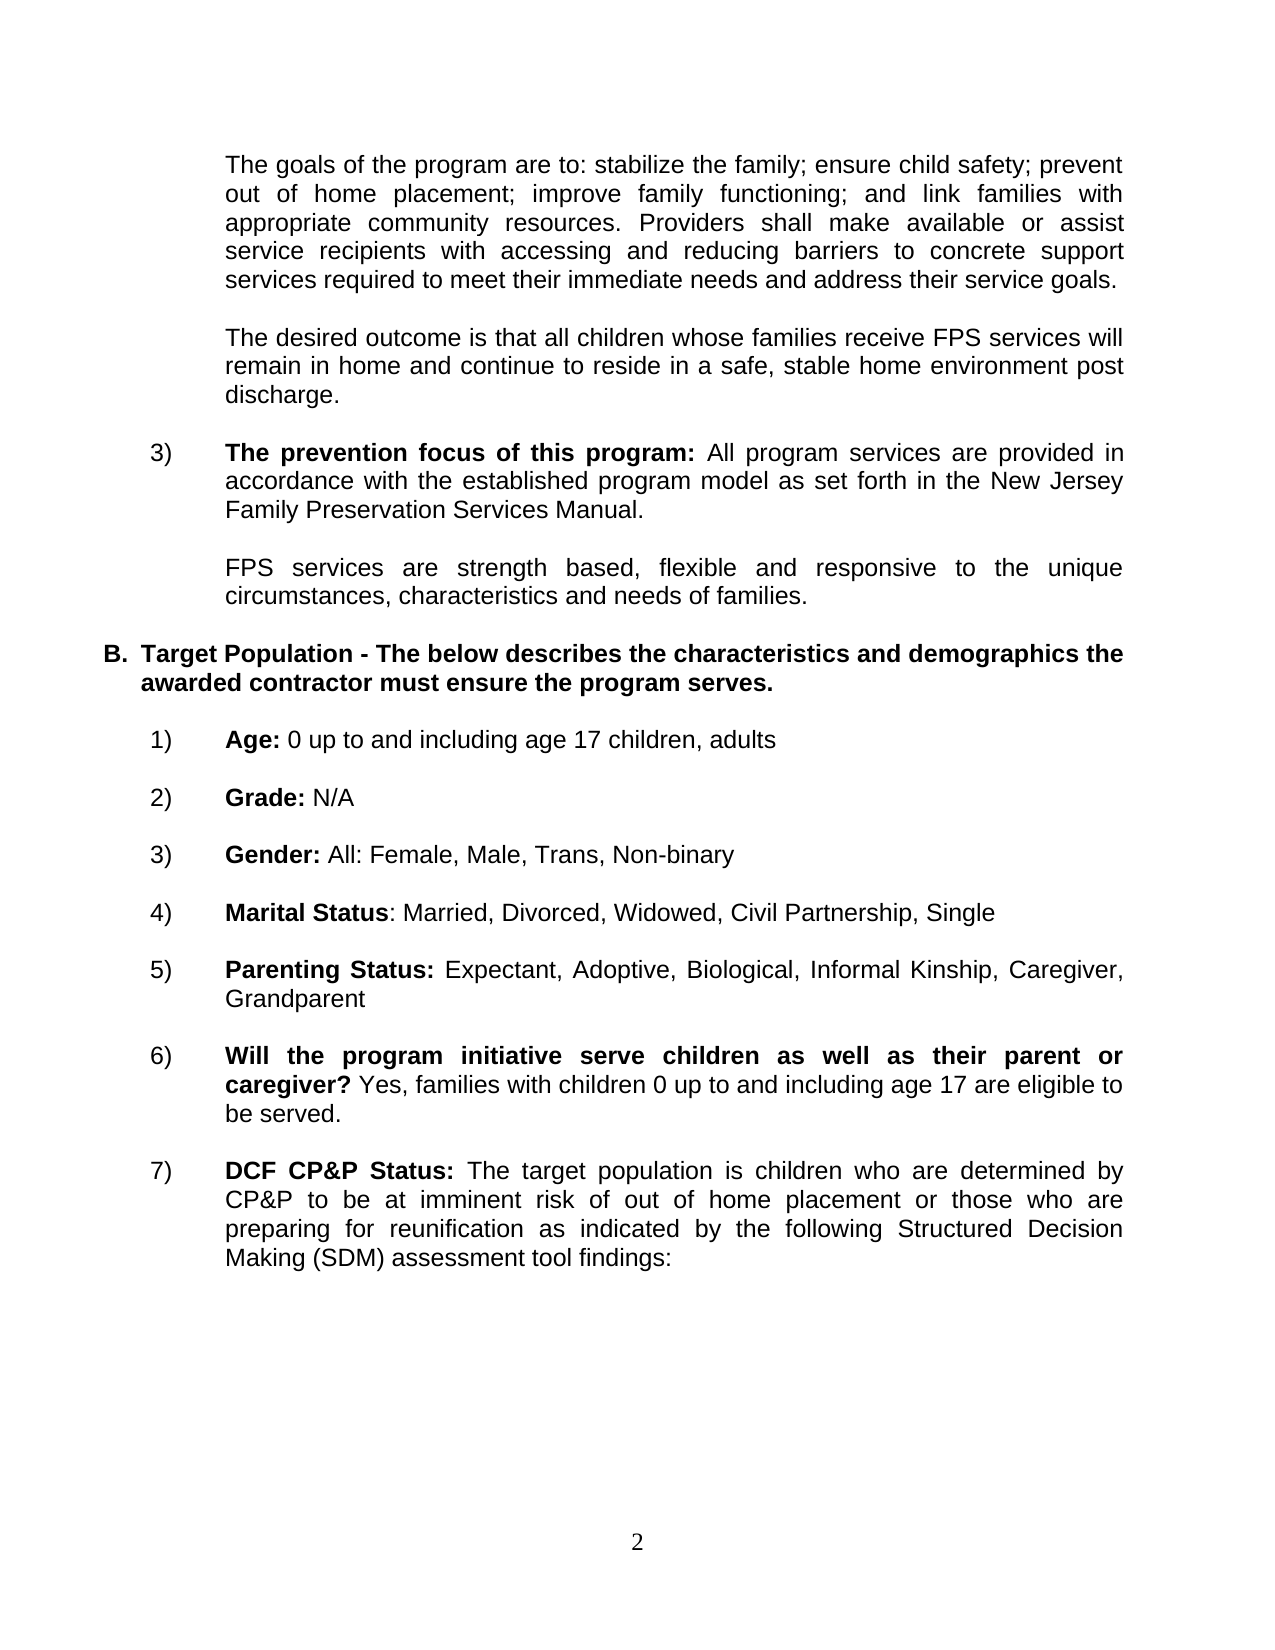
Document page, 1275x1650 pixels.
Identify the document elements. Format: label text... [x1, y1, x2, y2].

text FPS services are strength based, flexible and responsive to the unique circumstances, characteristics and needs of families. [225, 552, 1125, 610]
list Grade: N/A [150, 782, 1125, 811]
list Will the program initiative serve children as well as their parent or caregiver? Yes, families with children 0 up to and including age 17 are eligible to be served. [150, 1041, 1125, 1127]
list Marital Status: Married, Divorced, Widowed, Civil Partnership, Single [150, 897, 1125, 926]
list Target Population - The below describes the characteristics and demographics the awarded contractor must ensure the program serves. [103, 639, 1125, 696]
text 3) The prevention focus of this program: All program services are provided in accordance with the established program model as set forth in the New Jersey Family Preservation Services Manual. [150, 437, 1125, 524]
text The goals of the program are to: stabilize the family; ensure child safety; prevent out of home placement; improve family functioning; and link families with appropriate community resources. Providers shall make available or assist service recipients with accessing and reducing barriers to concrete support services required to meet their immediate needs and address their service goals. [225, 150, 1125, 236]
list Age: 0 up to and including age 17 children, adults [150, 725, 1125, 754]
list DCF CP&P Status: The target population is children who are determined by CP&P to be at imminent risk of out of home placement or those who are preparing for reunification as indicated by the following Structured Decision Making (SDM) assessment tool findings: [150, 1156, 1125, 1271]
text The desired outcome is that all children whose families receive FPS services will remain in home and continue to reside in a safe, stable home environment post discharge. [225, 322, 1125, 409]
list Parenting Status: Expectant, Adoptive, Biological, Informal Kinship, Caregiver, Grandparent [150, 955, 1125, 1012]
list Gender: All: Female, Male, Trans, Non-binary [150, 840, 1125, 869]
